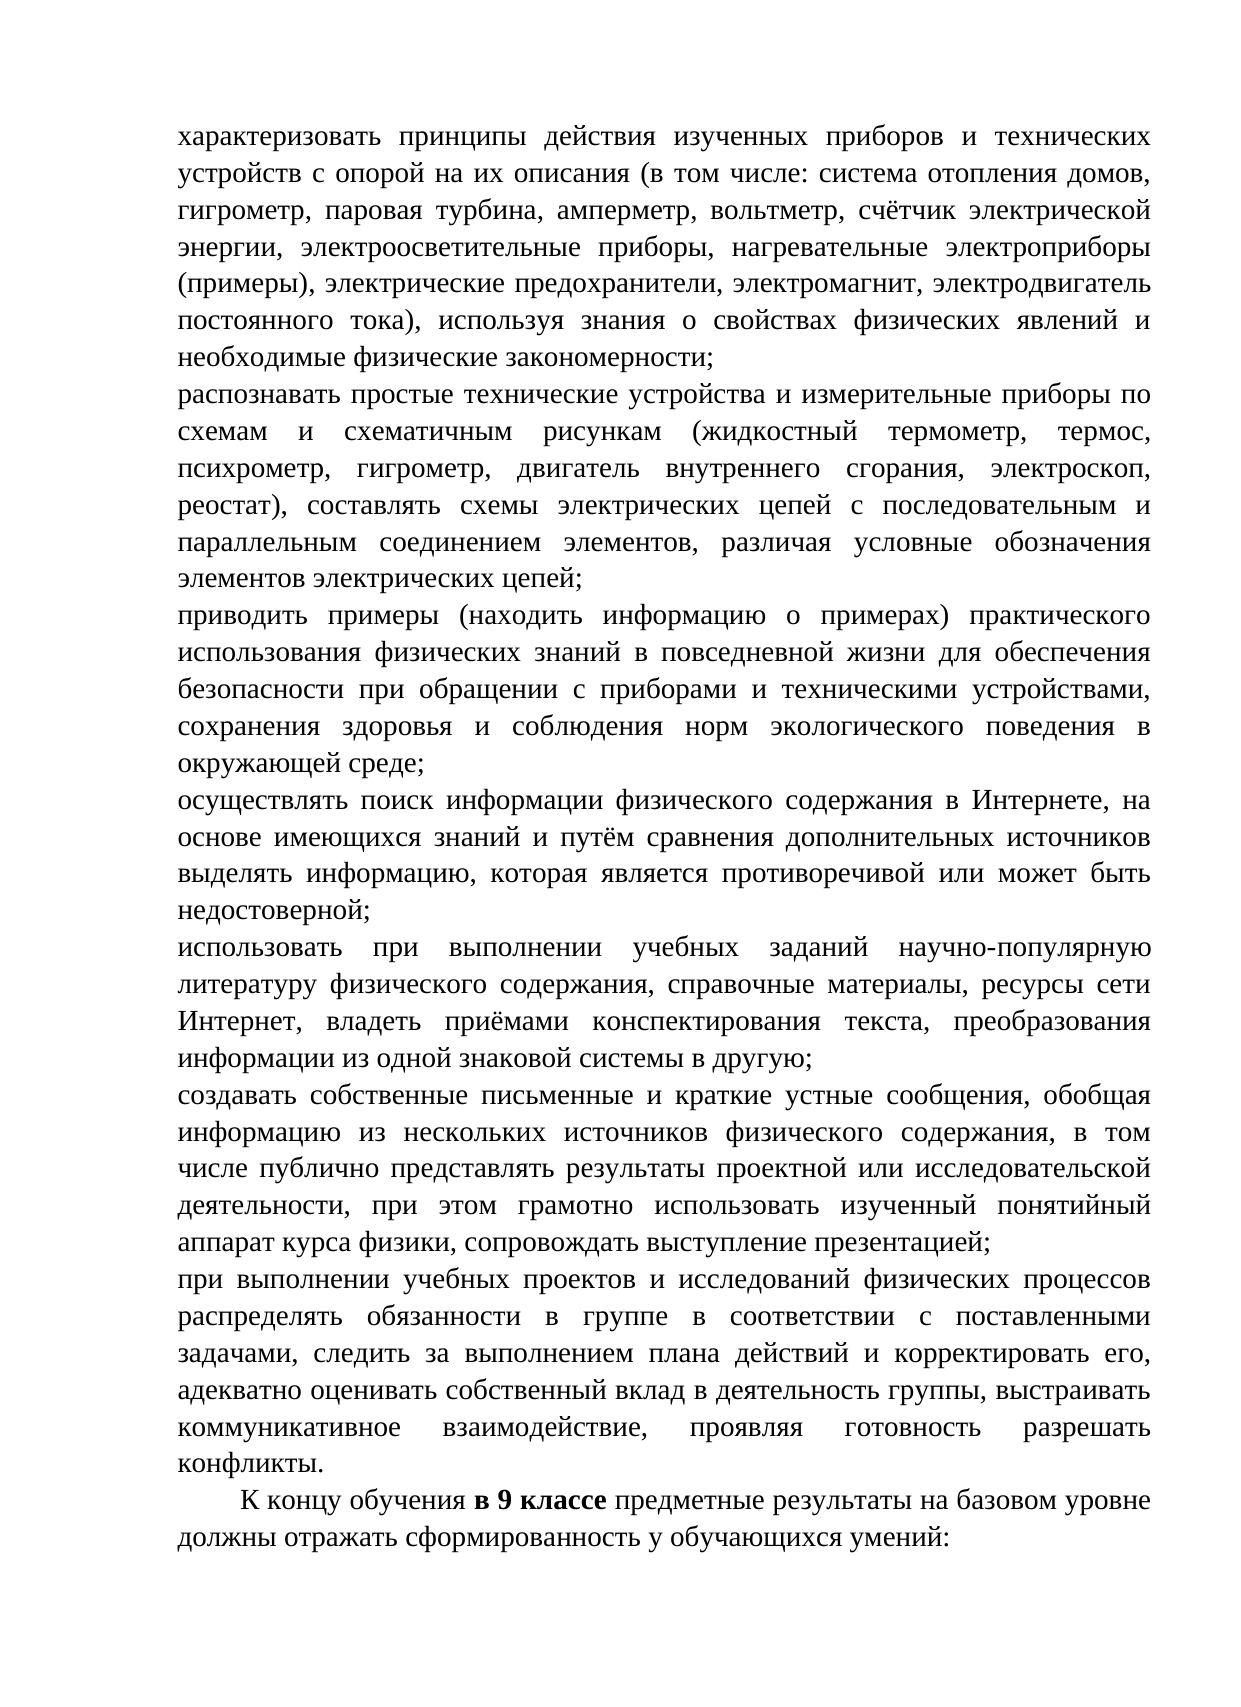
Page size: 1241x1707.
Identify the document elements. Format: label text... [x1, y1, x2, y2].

text характеризовать принципы действия изученных приборов и технических устройств с опорой на их описания (в том числе: система отопления домов, гигрометр, паровая турбина, амперметр, вольтметр, счётчик электрической энергии, электроосветительные приборы, нагревательные электроприборы (примеры), электрические предохранители, электромагнит, электродвигатель постоянного тока), используя знания о свойствах физических явлений и необходимые физические закономерности; [177, 118, 1152, 373]
text при выполнении учебных проектов и исследований физических процессов распределять обязанности в группе в соответствии с поставленными задачами, следить за выполнением плана действий и корректировать его, адекватно оценивать собственный вклад в деятельность группы, выстраивать коммуникативное взаимодействие, проявляя готовность разрешать конфликты. [177, 1261, 1152, 1479]
text приводить примеры (находить информацию о примерах) практического использования физических знаний в повседневной жизни для обеспечения безопасности при обращении с приборами и техническими устройствами, сохранения здоровья и соблюдения норм экологического поведения в окружающей среде; [177, 597, 1152, 778]
text распознавать простые технические устройства и измерительные приборы по схемам и схематичным рисункам (жидкостный термометр, термос, психрометр, гигрометр, двигатель внутреннего сгорания, электроскоп, реостат), составлять схемы электрических цепей с последовательным и параллельным соединением элементов, различая условные обозначения элементов электрических цепей; [177, 376, 1152, 594]
text использовать при выполнении учебных заданий научно-­популярную литературу физического содержания, справочные материалы, ресурсы сети Интернет, владеть приёмами конспектирования текста, преобразования информации из одной знаковой системы в другую; [177, 929, 1152, 1073]
text осуществлять поиск информации физического содержания в Интернете, на основе имеющихся знаний и путём сравнения дополнительных источников выделять информацию, которая является противоречивой или может быть недостоверной; [177, 782, 1152, 926]
text создавать собственные письменные и краткие устные сообщения, обобщая информацию из нескольких источников физического содержания, в том числе публично представлять результаты проектной или исследовательской деятельности, при этом грамотно использовать изученный понятийный аппарат курса физики, сопровождать выступление презентацией; [177, 1077, 1152, 1258]
text К концу обучения в 9 классе предметные результаты на базовом уровне должны отражать сформированность у обучающихся умений: [177, 1482, 1152, 1553]
